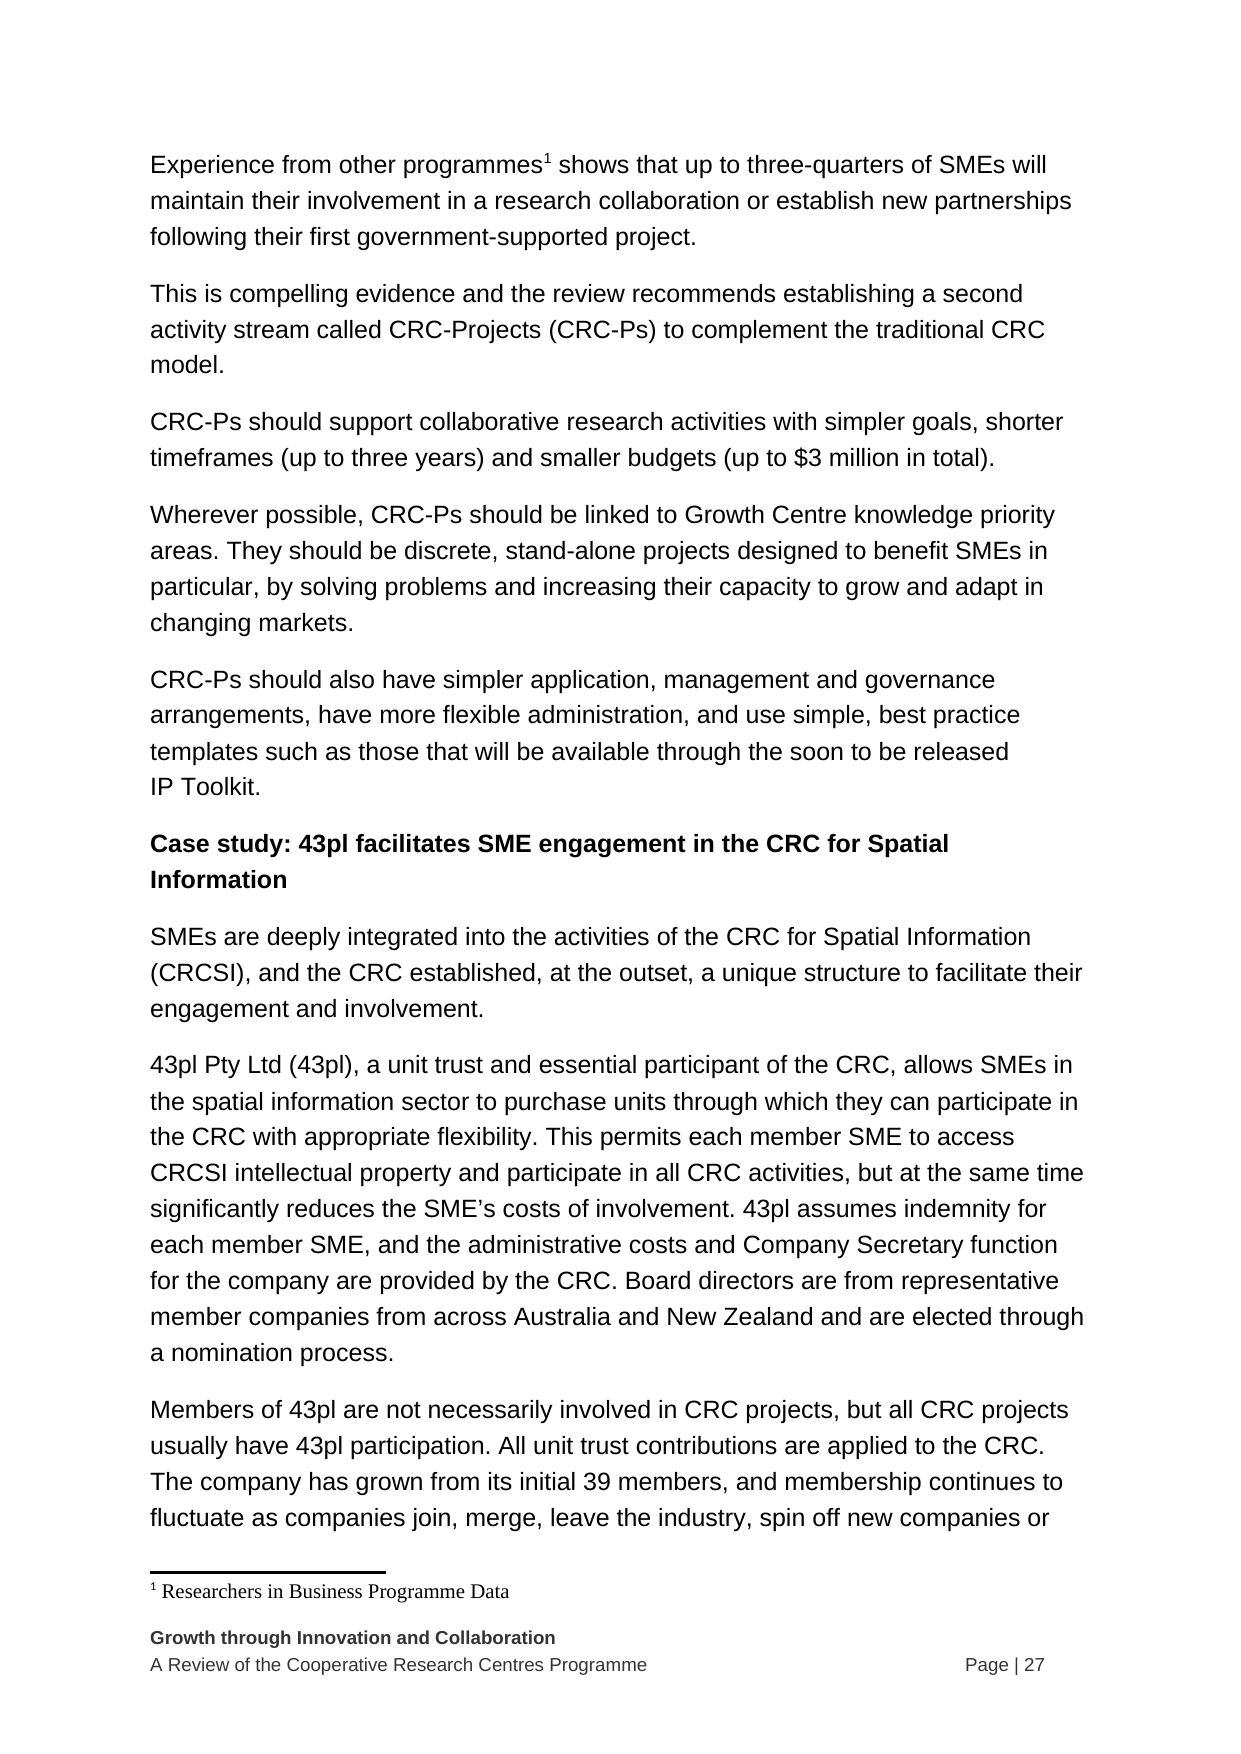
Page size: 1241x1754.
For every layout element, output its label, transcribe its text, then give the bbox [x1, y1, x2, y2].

text Experience from other programmes shows that up to three-quarters of SMEs will maintain their involvement in a research collaboration or establish new partnerships following their first government-supported project. [150, 150, 1090, 251]
text Wherever possible, CRC-Ps should be linked to Growth Centre knowledge priority areas. They should be discrete, stand-alone projects designed to benefit SMEs in particular, by solving problems and increasing their capacity to grow and adapt in changing markets. [150, 500, 1090, 637]
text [150, 1395, 1090, 1531]
text SMEs are deeply integrated into the activities of the CRC for Spatial Information (CRCSI), and the CRC established, at the outset, a unique structure to facilitate their engagement and involvement. [150, 922, 1090, 1022]
text This is compelling evidence and the review recommends establishing a second activity stream called CRC-Projects (CRC-Ps) to complement the traditional CRC model. [150, 279, 1090, 379]
text 43pl Pty Ltd (43pl), a unit trust and essential participant of the CRC, allows SMEs in the spatial information sector to purchase units through which they can participate in the CRC with appropriate flexibility. This permits each member SME to access CRCSI intellectual property and participate in all CRC activities, but at the same time significantly reduces the SME’s costs of involvement. 43pl assumes indemnity for each member SME, and the administrative costs and Company Secretary function for the company are provided by the CRC. Board directors are from representative member companies from across Australia and New Zealand and are elected through a nomination process. [150, 1051, 1090, 1367]
text CRC-Ps should also have simpler application, management and governance arrangements, have more flexible administration, and use simple, best practice templates such as those that will be available through the soon to be released IP Toolkit. [150, 664, 1090, 801]
text CRC-Ps should support collaborative research activities with simpler goals, shorter timeframes (up to three years) and smaller budgets (up to $3 million in total). [150, 407, 1090, 472]
text Case study: 43pl facilitates SME engagement in the CRC for Spatial Information [150, 829, 1090, 894]
